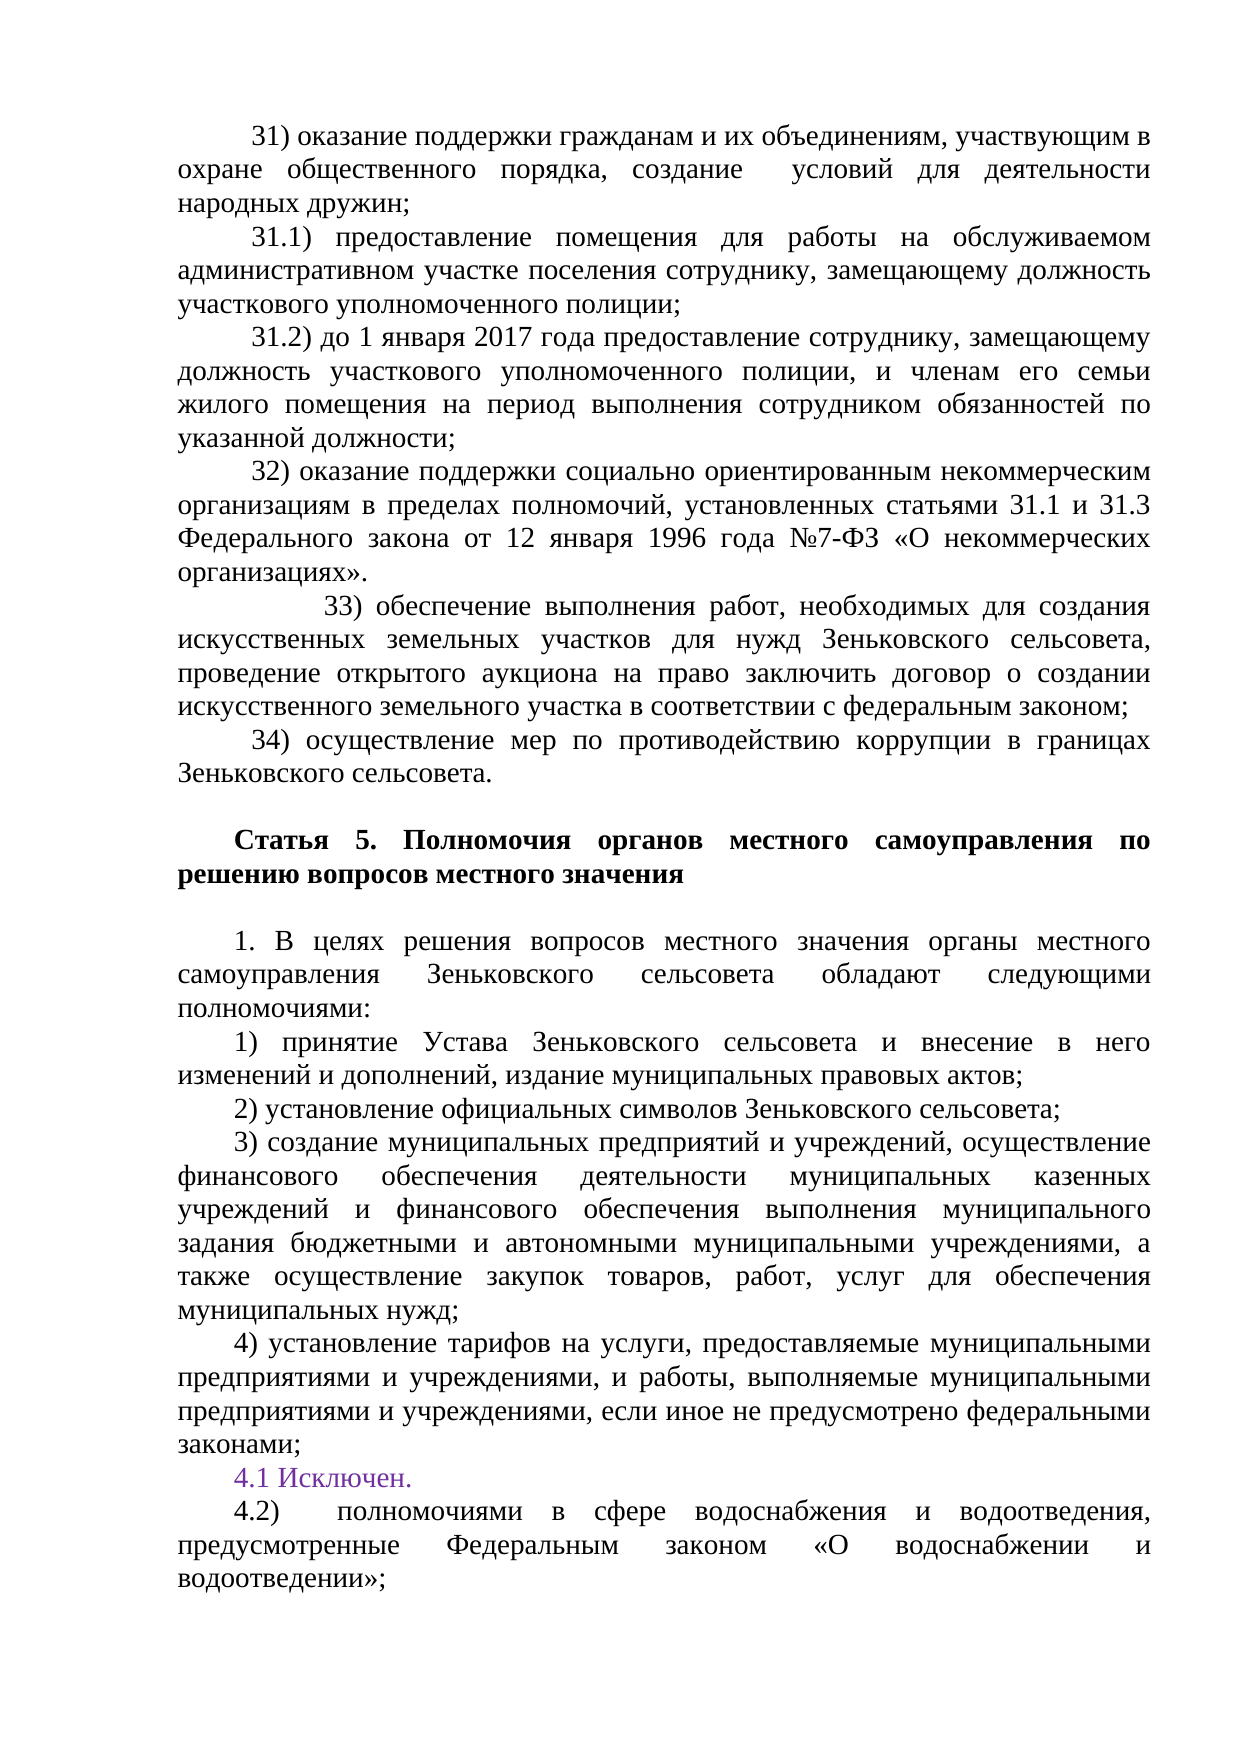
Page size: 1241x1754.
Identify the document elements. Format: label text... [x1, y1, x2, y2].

text 1. В целях решения вопросов местного значения органы местного самоуправления Зеньковского сельсовета обладают следующими полномочиями: [177, 923, 1152, 1024]
text 32) оказание поддержки социально ориентированным некоммерческим организациям в пределах полномочий, установленных статьями 31.1 и 31.3 Федерального закона от 12 января 1996 года №7-ФЗ «О некоммерческих организациях». [177, 453, 1152, 588]
text 31) оказание поддержки гражданам и их объединениям, участвующим в охране общественного порядка, создание условий для деятельности народных дружин; [177, 118, 1152, 219]
text 33) обеспечение выполнения работ, необходимых для создания искусственных земельных участков для нужд Зеньковского сельсовета, проведение открытого аукциона на право заключить договор о создании искусственного земельного участка в соответствии с федеральным законом; [177, 588, 1152, 722]
text 31.2) до 1 января 2017 года предоставление сотруднику, замещающему должность участкового уполномоченного полиции, и членам его семьи жилого помещения на период выполнения сотрудником обязанностей по указанной должности; [177, 319, 1152, 453]
text 4.1 Исключен. [177, 1460, 1152, 1493]
text 31.1) предоставление помещения для работы на обслуживаемом административном участке поселения сотруднику, замещающему должность участкового уполномоченного полиции; [177, 219, 1152, 319]
text 34) осуществление мер по противодействию коррупции в границах Зеньковского сельсовета. [177, 722, 1152, 789]
text 2) установление официальных символов Зеньковского сельсовета; [177, 1091, 1152, 1124]
text 1) принятие Устава Зеньковского сельсовета и внесение в него изменений и дополнений, издание муниципальных правовых актов; [177, 1024, 1152, 1091]
text Статья 5. Полномочия органов местного самоуправления по решению вопросов местного значения [177, 822, 1152, 889]
text 4) установление тарифов на услуги, предоставляемые муниципальными предприятиями и учреждениями, и работы, выполняемые муниципальными предприятиями и учреждениями, если иное не предусмотрено федеральными законами; [177, 1326, 1152, 1460]
text 3) создание муниципальных предприятий и учреждений, осуществление финансового обеспечения деятельности муниципальных казенных учреждений и финансового обеспечения выполнения муниципального задания бюджетными и автономными муниципальными учреждениями, а также осуществление закупок товаров, работ, услуг для обеспечения муниципальных нужд; [177, 1124, 1152, 1326]
text 4.2) полномочиями в сфере водоснабжения и водоотведения, предусмотренные Федеральным законом «О водоснабжении и водоотведении»; [177, 1493, 1152, 1594]
